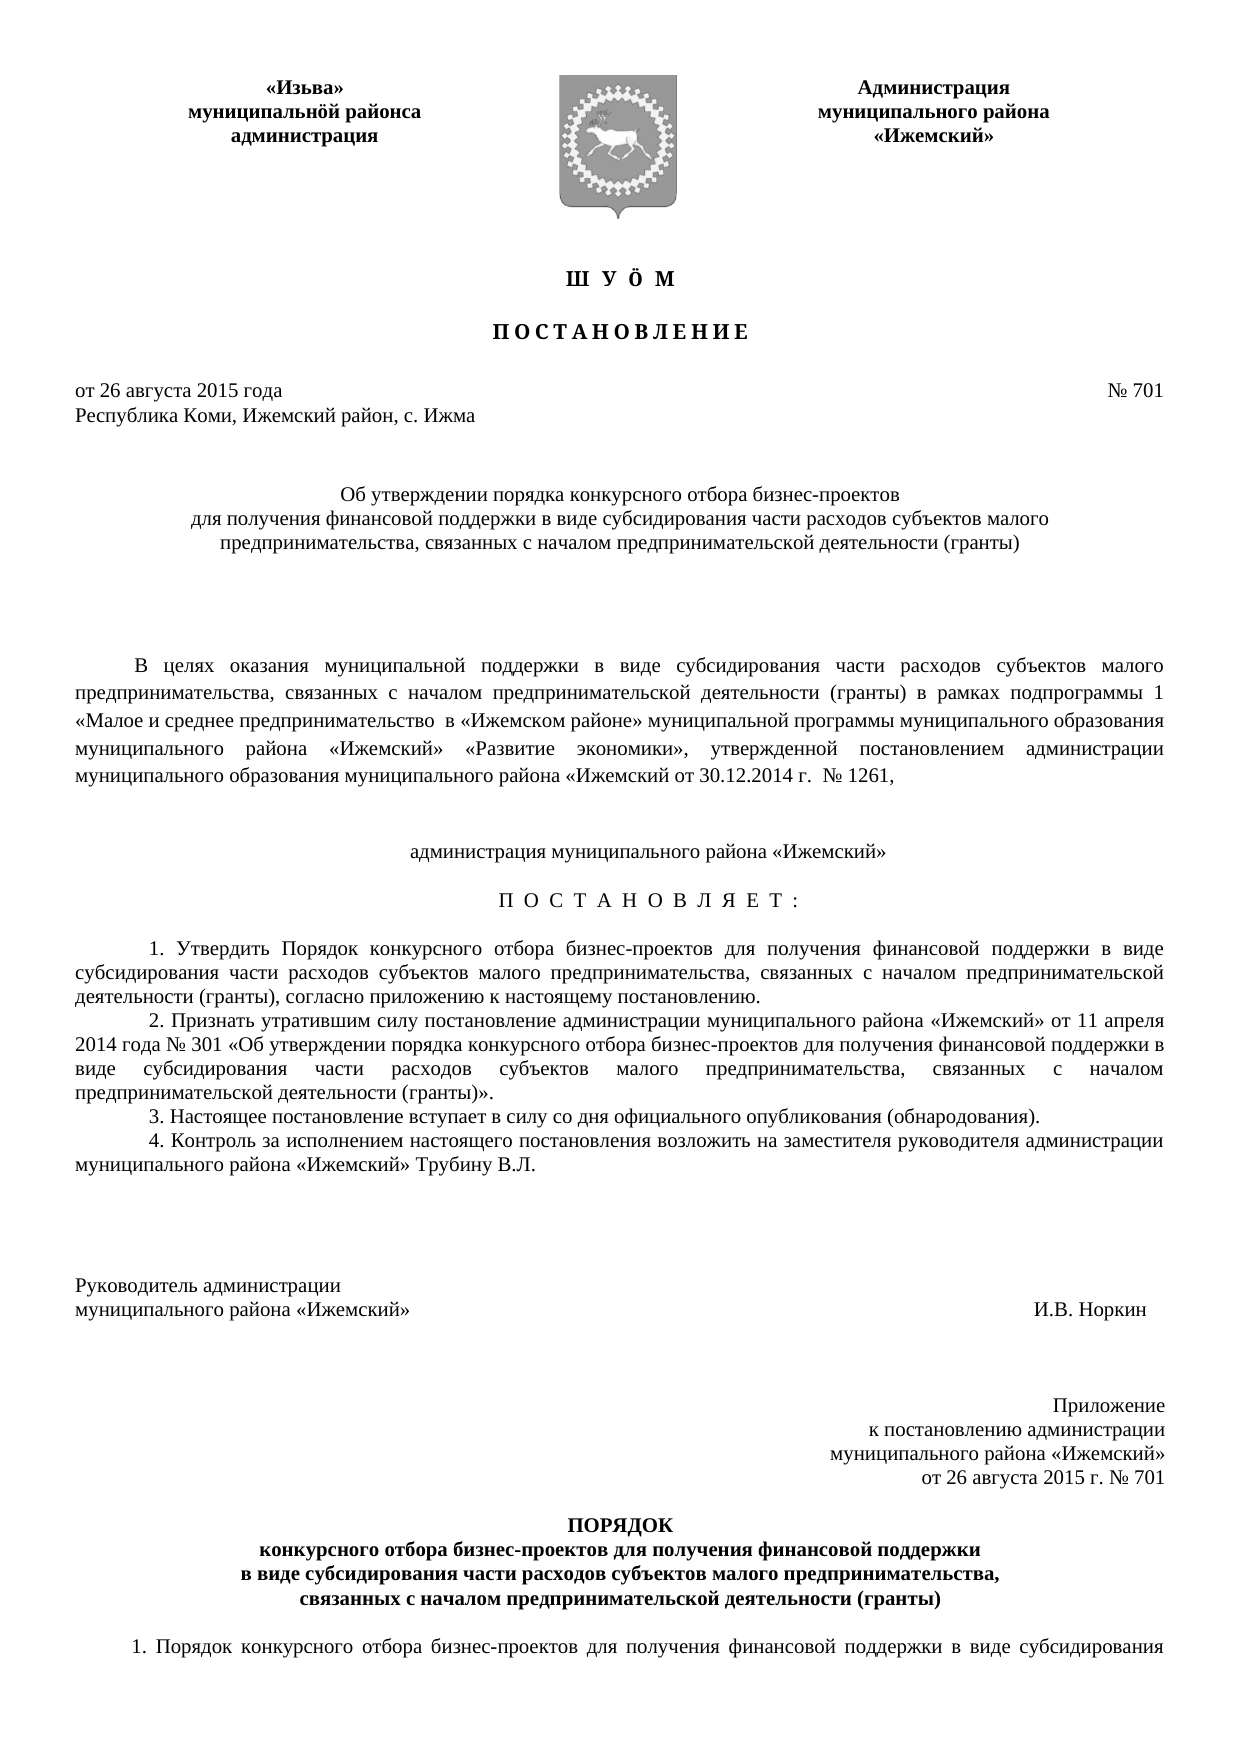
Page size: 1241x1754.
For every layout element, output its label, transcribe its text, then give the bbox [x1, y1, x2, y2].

text от 26 августа 2015 г. № 701 [75, 1465, 1165, 1489]
text 4. Контроль за исполнением настоящего постановления возложить на заместителя руководителя администрации муниципального района «Ижемский» Трубину В.Л. [75, 1128, 1165, 1176]
text Приложение [75, 1393, 1165, 1417]
text Республика Коми, Ижемский район, с. Ижма [75, 402, 1165, 427]
title связанных с началом предпринимательской деятельности (гранты) [75, 1585, 1165, 1609]
text муниципального района «Ижемский» И.В. Норкин [75, 1297, 1165, 1321]
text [75, 1633, 1165, 1658]
title ПОРЯДОК [75, 1513, 1165, 1537]
text к постановлению администрации [75, 1417, 1165, 1441]
text 1. Утвердить Порядок конкурсного отбора бизнес-проектов для получения финансовой поддержки в виде субсидирования части расходов субъектов малого предпринимательства, связанных с началом предпринимательской деятельности (гранты), согласно приложению к настоящему постановлению. [75, 936, 1165, 1008]
title в виде субсидирования части расходов субъектов малого предпринимательства, [75, 1561, 1165, 1585]
subtitle П О С Т А Н О В Л Е Н И Е [75, 321, 1165, 344]
text ПОСТАНОВЛЯЕТ: [75, 888, 1165, 912]
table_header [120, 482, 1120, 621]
title конкурсного отбора бизнес-проектов для получения финансовой поддержки [75, 1537, 1165, 1561]
text 2. Признать утратившим силу постановление администрации муниципального района «Ижемский» от 11 апреля 2014 года № 301 «Об утверждении порядка конкурсного отбора бизнес-проектов для получения финансовой поддержки в виде субсидирования части расходов субъектов малого предпринимательства, связанных с началом предпринимательской деятельности (гранты)». [75, 1008, 1165, 1104]
text В целях оказания муниципальной поддержки в виде субсидирования части расходов субъектов малого предпринимательства, связанных с началом предпринимательской деятельности (гранты) в рамках подпрограммы 1 «Малое и среднее предпринимательство в «Ижемском районе» муниципальной программы муниципального образования муниципального района «Ижемский» «Развитие экономики», утвержденной постановлением администрации муниципального образования муниципального района «Ижемский от 30.12.2014 г. № 1261, [75, 653, 1165, 787]
text муниципального района «Ижемский» [75, 1441, 1165, 1465]
picture [559, 75, 677, 219]
text Руководитель администрации [75, 1273, 1165, 1297]
text 3. Настоящее постановление вступает в силу со дня официального опубликования (обнародования). [75, 1104, 1165, 1128]
subtitle ШУÖМ [75, 268, 1165, 292]
text от 26 августа 2015 года № 701 [75, 378, 1165, 402]
text администрация муниципального района «Ижемский» [75, 839, 1165, 863]
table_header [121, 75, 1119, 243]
